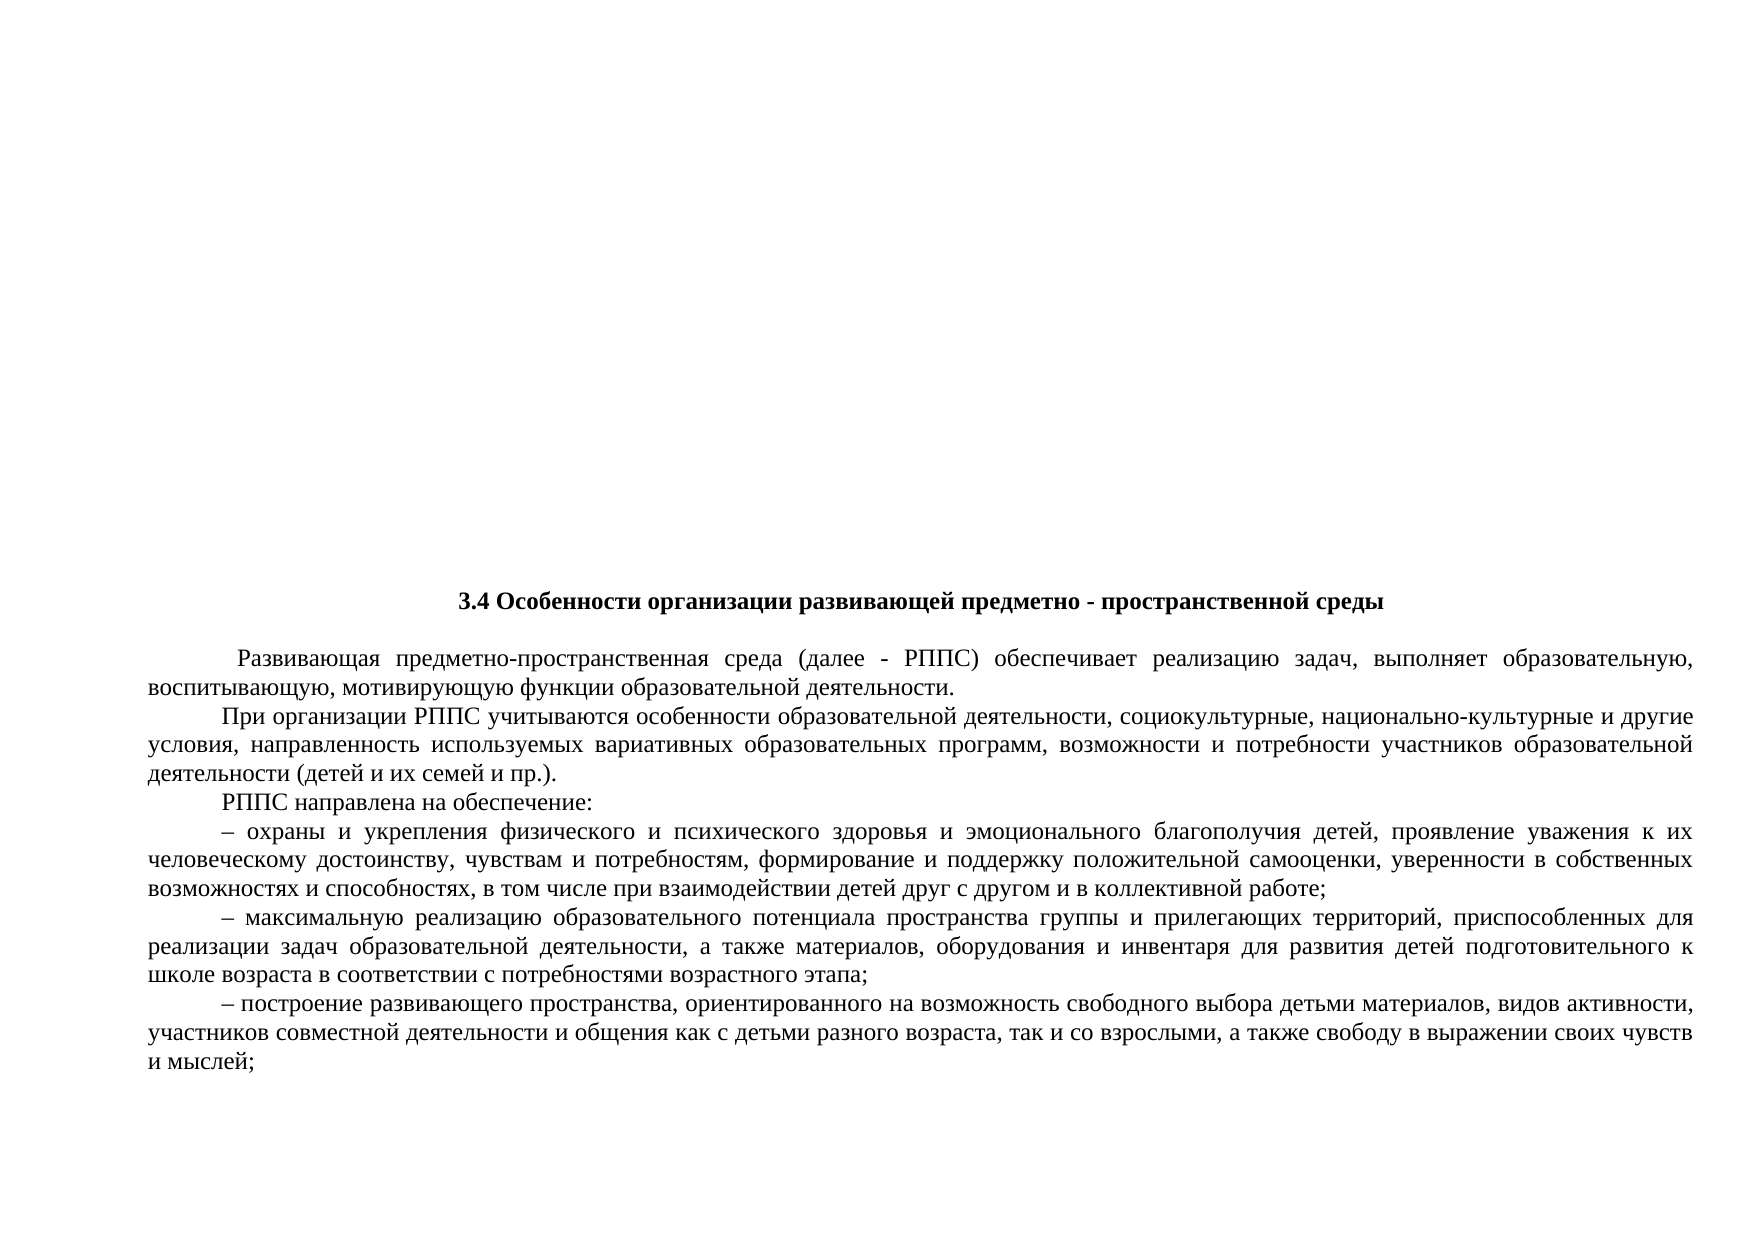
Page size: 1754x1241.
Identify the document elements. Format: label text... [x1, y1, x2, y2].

text При организации РППС учитываются особенности образовательной деятельности, социокультурные, национально-культурные и другие условия, направленность используемых вариативных образовательных программ, возможности и потребности участников образовательной деятельности (детей и их семей и пр.). [148, 701, 1695, 787]
text РППС направлена на обеспечение: [148, 787, 1695, 816]
text – построение развивающего пространства, ориентированного на возможность свободного выбора детьми материалов, видов активности, участников совместной деятельности и общения как с детьми разного возраста, так и со взрослыми, а также свободу в выражении своих чувств и мыслей; [148, 988, 1695, 1074]
text 3.4 Особенности организации развивающей предметно - пространственной среды [148, 586, 1695, 614]
text Развивающая предметно-пространственная среда (далее - РППС) обеспечивает реализацию задач, выполняет образовательную, воспитывающую, мотивирующую функции образовательной деятельности. [148, 643, 1695, 701]
text – охраны и укрепления физического и психического здоровья и эмоционального благополучия детей, проявление уважения к их человеческому достоинству, чувствам и потребностям, формирование и поддержку положительной самооценки, уверенности в собственных возможностях и способностях, в том числе при взаимодействии детей друг с другом и в коллективной работе; [148, 816, 1695, 902]
text – максимальную реализацию образовательного потенциала пространства группы и прилегающих территорий, приспособленных для реализации задач образовательной деятельности, а также материалов, оборудования и инвентаря для развития детей подготовительного к школе возраста в соответствии с потребностями возрастного этапа; [148, 902, 1695, 988]
